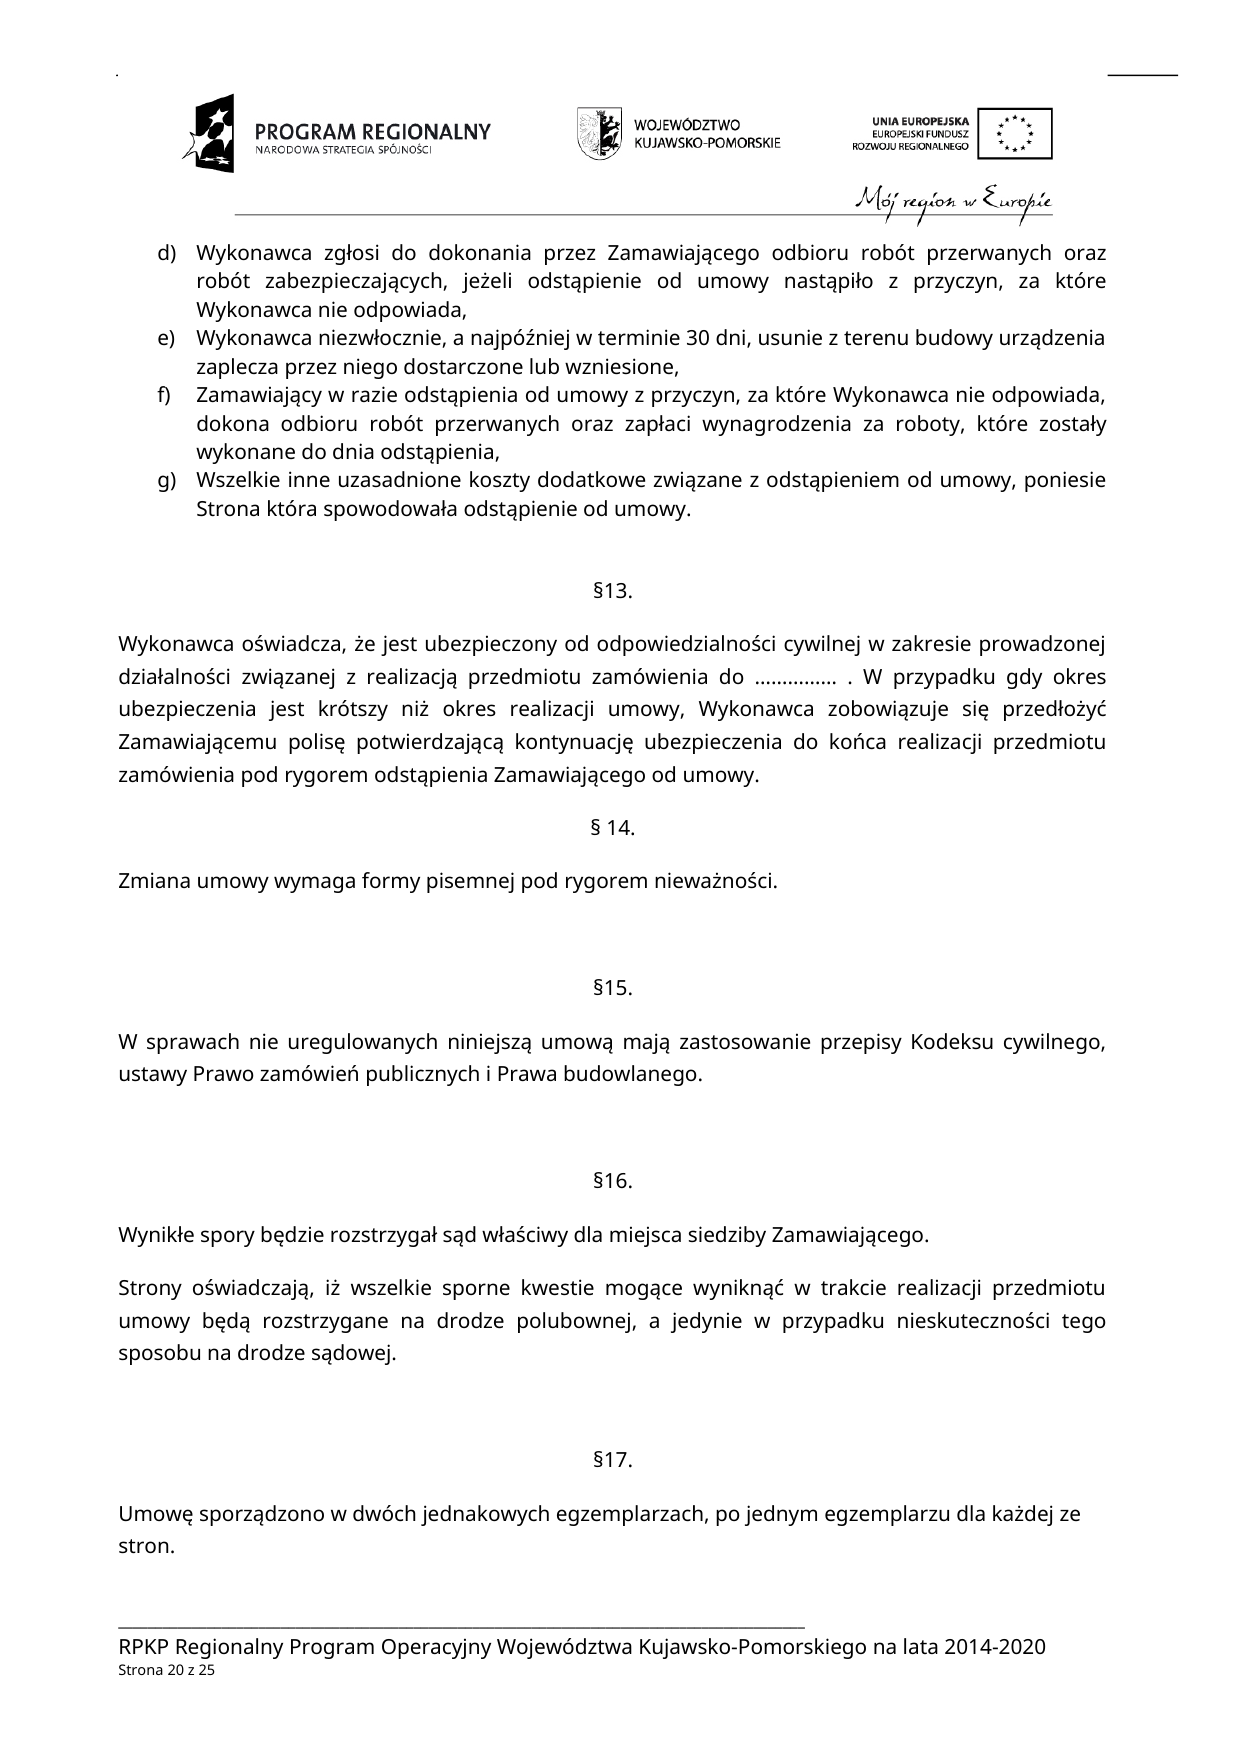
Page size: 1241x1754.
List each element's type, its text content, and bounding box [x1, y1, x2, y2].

list Wykonawca zgłosi do dokonania przez Zamawiającego odbioru robót przerwanych oraz robót zabezpieczających, jeżeli odstąpienie od umowy nastąpiło z przyczyn, za które Wykonawca nie odpowiada, [157, 239, 1107, 323]
text Wynikłe spory będzie rozstrzygał sąd właściwy dla miejsca siedziby Zamawiającego. [118, 1220, 1107, 1248]
list Wykonawca niezwłocznie, a najpóźniej w terminie 30 dni, usunie z terenu budowy urządzenia zaplecza przez niego dostarczone lub wzniesione, [157, 323, 1107, 380]
list Zamawiający w razie odstąpienia od umowy z przyczyn, za które Wykonawca nie odpowiada, dokona odbioru robót przerwanych oraz zapłaci wynagrodzenia za roboty, które zostały wykonane do dnia odstąpienia, [157, 380, 1107, 466]
text Umowę sporządzono w dwóch jednakowych egzemplarzach, po jednym egzemplarzu dla każdej ze stron. [118, 1499, 1107, 1560]
text Zmiana umowy wymaga formy pisemnej pod rygorem nieważności. [118, 867, 1107, 895]
text §15. [118, 973, 1107, 1002]
text Strony oświadczają, iż wszelkie sporne kwestie mogące wyniknąć w trakcie realizacji przedmiotu umowy będą rozstrzygane na drodze polubownej, a jedynie w przypadku nieskuteczności tego sposobu na drodze sądowej. [118, 1273, 1107, 1367]
text §17. [118, 1445, 1107, 1474]
list Wszelkie inne uzasadnione koszty dodatkowe związane z odstąpieniem od umowy, poniesie Strona która spowodowała odstąpienie od umowy. [157, 466, 1107, 522]
text W sprawach nie uregulowanych niniejszą umową mają zastosowanie przepisy Kodeksu cywilnego, ustawy Prawo zamówień publicznych i Prawa budowlanego. [118, 1027, 1107, 1088]
text §13. [118, 576, 1107, 604]
picture [118, 73, 1108, 239]
text §16. [118, 1166, 1107, 1195]
text § 14. [118, 813, 1107, 842]
text Wykonawca oświadcza, że jest ubezpieczony od odpowiedzialności cywilnej w zakresie prowadzonej działalności związanej z realizacją przedmiotu zamówienia do …………… . W przypadku gdy okres ubezpieczenia jest krótszy niż okres realizacji umowy, Wykonawca zobowiązuje się przedłożyć Zamawiającemu polisę potwierdzającą kontynuację ubezpieczenia do końca realizacji przedmiotu zamówienia pod rygorem odstąpienia Zamawiającego od umowy. [118, 629, 1107, 788]
